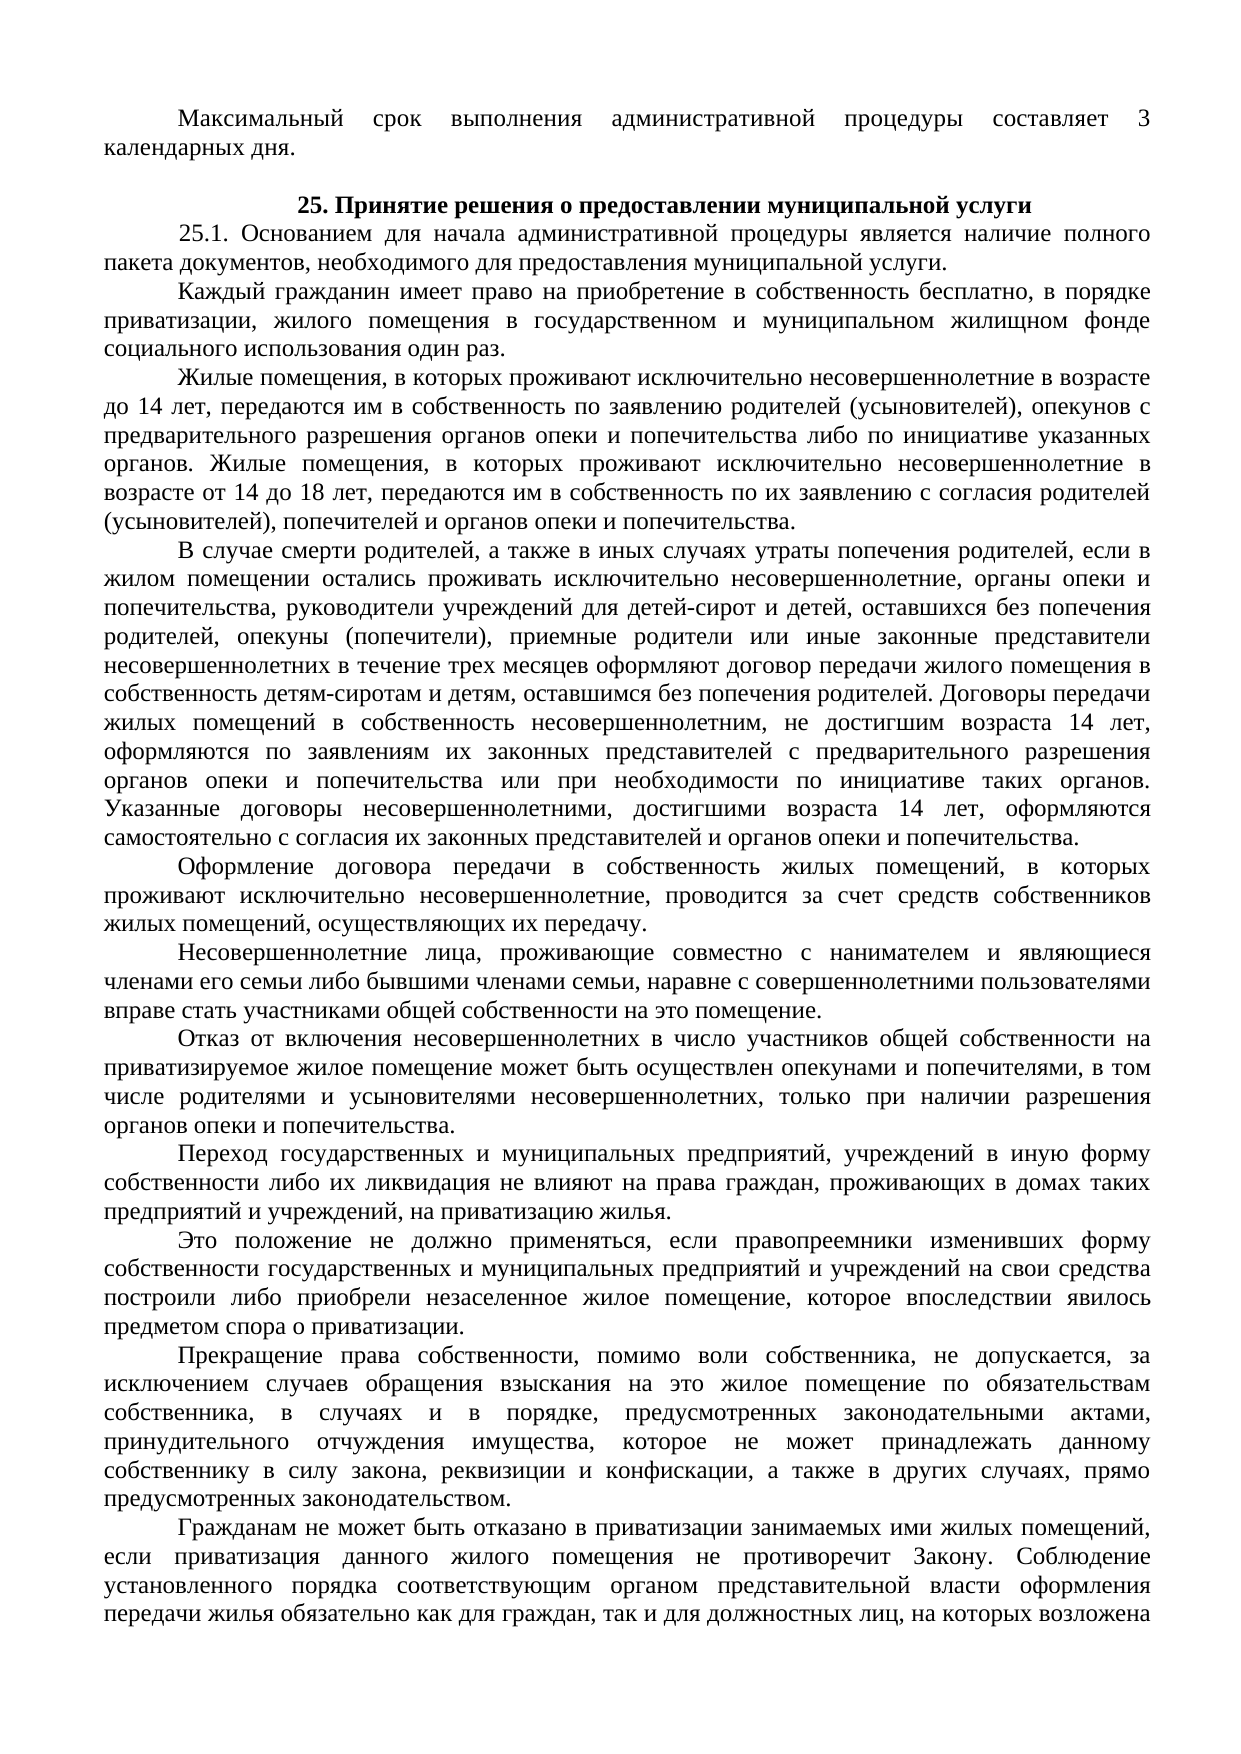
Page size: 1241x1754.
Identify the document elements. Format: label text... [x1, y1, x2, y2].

text Каждый гражданин имеет право на приобретение в собственность бесплатно, в порядке приватизации, жилого помещения в государственном и муниципальном жилищном фонде социального использования один раз. [103, 276, 1152, 362]
text 25. Принятие решения о предоставлении муниципальной услуги [103, 190, 1152, 218]
text Отказ от включения несовершеннолетних в число участников общей собственности на приватизируемое жилое помещение может быть осуществлен опекунами и попечителями, в том числе родителями и усыновителями несовершеннолетних, только при наличии разрешения органов опеки и попечительства. [103, 1023, 1152, 1138]
text Несовершеннолетние лица, проживающие совместно с нанимателем и являющиеся членами его семьи либо бывшими членами семьи, наравне с совершеннолетними пользователями вправе стать участниками общей собственности на это помещение. [103, 937, 1152, 1023]
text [103, 1512, 1152, 1627]
text Прекращение права собственности, помимо воли собственника, не допускается, за исключением случаев обращения взыскания на это жилое помещение по обязательствам собственника, в случаях и в порядке, предусмотренных законодательными актами, принудительного отчуждения имущества, которое не может принадлежать данному собственнику в силу закона, реквизиции и конфискации, а также в других случаях, прямо предусмотренных законодательством. [103, 1340, 1152, 1512]
text Переход государственных и муниципальных предприятий, учреждений в иную форму собственности либо их ликвидация не влияют на права граждан, проживающих в домах таких предприятий и учреждений, на приватизацию жилья. [103, 1138, 1152, 1225]
text В случае смерти родителей, а также в иных случаях утраты попечения родителей, если в жилом помещении остались проживать исключительно несовершеннолетние, органы опеки и попечительства, руководители учреждений для детей-сирот и детей, оставшихся без попечения родителей, опекуны (попечители), приемные родители или иные законные представители несовершеннолетних в течение трех месяцев оформляют договор передачи жилого помещения в собственность детям-сиротам и детям, оставшимся без попечения родителей. Договоры передачи жилых помещений в собственность несовершеннолетним, не достигшим возраста 14 лет, оформляются по заявлениям их законных представителей с предварительного разрешения органов опеки и попечительства или при необходимости по инициативе таких органов. Указанные договоры несовершеннолетними, достигшими возраста 14 лет, оформляются самостоятельно с согласия их законных представителей и органов опеки и попечительства. [103, 535, 1152, 851]
text Максимальный срок выполнения административной процедуры составляет 3 календарных дня. [103, 103, 1152, 161]
text Жилые помещения, в которых проживают исключительно несовершеннолетние в возрасте до 14 лет, передаются им в собственность по заявлению родителей (усыновителей), опекунов с предварительного разрешения органов опеки и попечительства либо по инициативе указанных органов. Жилые помещения, в которых проживают исключительно несовершеннолетние в возрасте от 14 до 18 лет, передаются им в собственность по их заявлению с согласия родителей (усыновителей), попечителей и органов опеки и попечительства. [103, 362, 1152, 535]
text Это положение не должно применяться, если правопреемники изменивших форму собственности государственных и муниципальных предприятий и учреждений на свои средства построили либо приобрели незаселенное жилое помещение, которое впоследствии явилось предметом спора о приватизации. [103, 1225, 1152, 1340]
text Оформление договора передачи в собственность жилых помещений, в которых проживают исключительно несовершеннолетние, проводится за счет средств собственников жилых помещений, осуществляющих их передачу. [103, 851, 1152, 937]
text 25.1. Основанием для начала административной процедуры является наличие полного пакета документов, необходимого для предоставления муниципальной услуги. [103, 218, 1152, 276]
